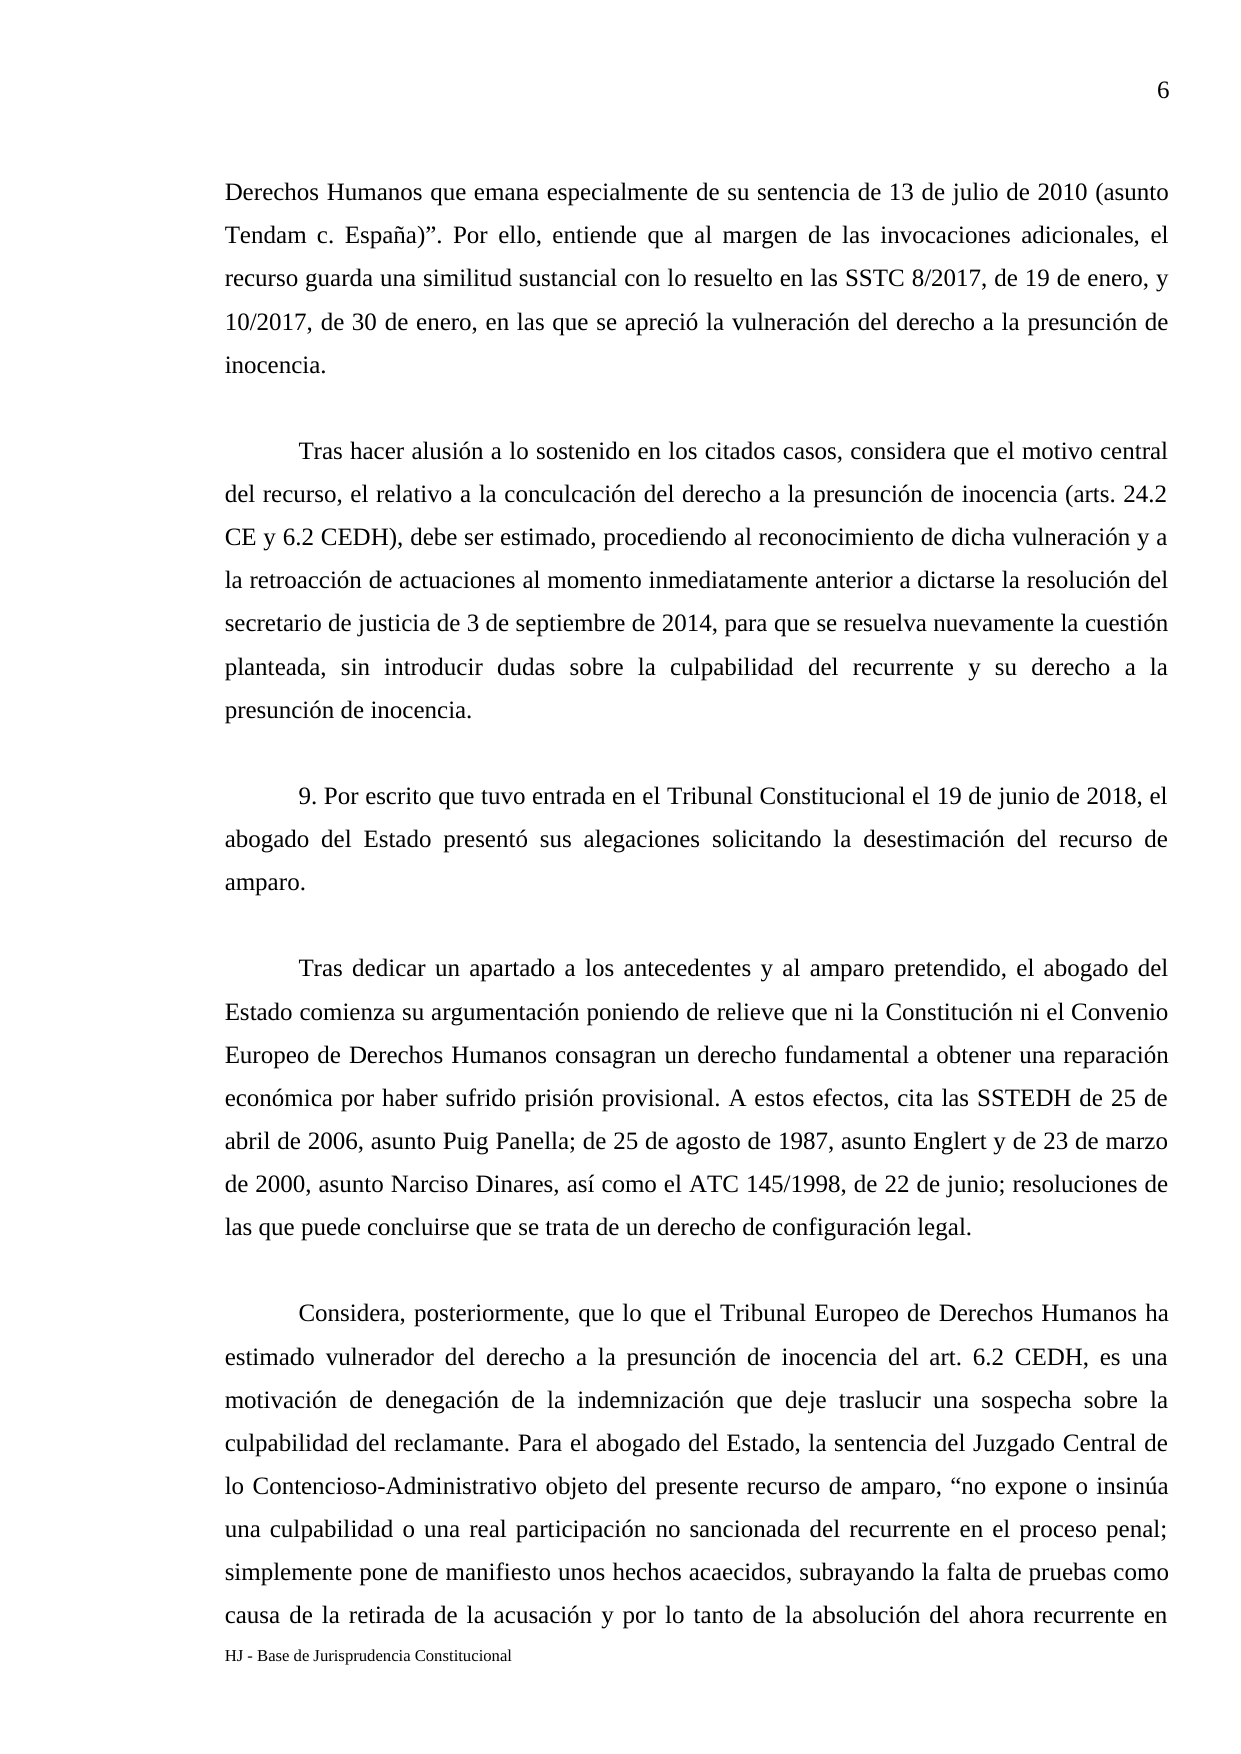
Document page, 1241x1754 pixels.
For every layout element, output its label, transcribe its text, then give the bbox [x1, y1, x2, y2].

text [224, 1298, 1169, 1629]
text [224, 177, 1169, 378]
text Tras hacer alusión a lo sostenido en los citados casos, considera que el motivo central del recurso, el relativo a la conculcación del derecho a la presunción de inocencia (arts. 24.2 CE y 6.2 CEDH), debe ser estimado, procediendo al reconocimiento de dicha vulneración y a la retroacción de actuaciones al momento inmediatamente anterior a dictarse la resolución del secretario de justicia de 3 de septiembre de 2014, para que se resuelva nuevamente la cuestión planteada, sin introducir dudas sobre la culpabilidad del recurrente y su derecho a la presunción de inocencia. [224, 436, 1169, 723]
text Tras dedicar un apartado a los antecedentes y al amparo pretendido, el abogado del Estado comienza su argumentación poniendo de relieve que ni la Constitución ni el Convenio Europeo de Derechos Humanos consagran un derecho fundamental a obtener una reparación económica por haber sufrido prisión provisional. A estos efectos, cita las SSTEDH de 25 de abril de 2006, asunto Puig Panella; de 25 de agosto de 1987, asunto Englert y de 23 de marzo de 2000, asunto Narciso Dinares, así como el ATC 145/1998, de 22 de junio; resoluciones de las que puede concluirse que se trata de un derecho de configuración legal. [224, 953, 1169, 1241]
text 9. Por escrito que tuvo entrada en el Tribunal Constitucional el 19 de junio de 2018, el abogado del Estado presentó sus alegaciones solicitando la desestimación del recurso de amparo. [224, 781, 1169, 896]
